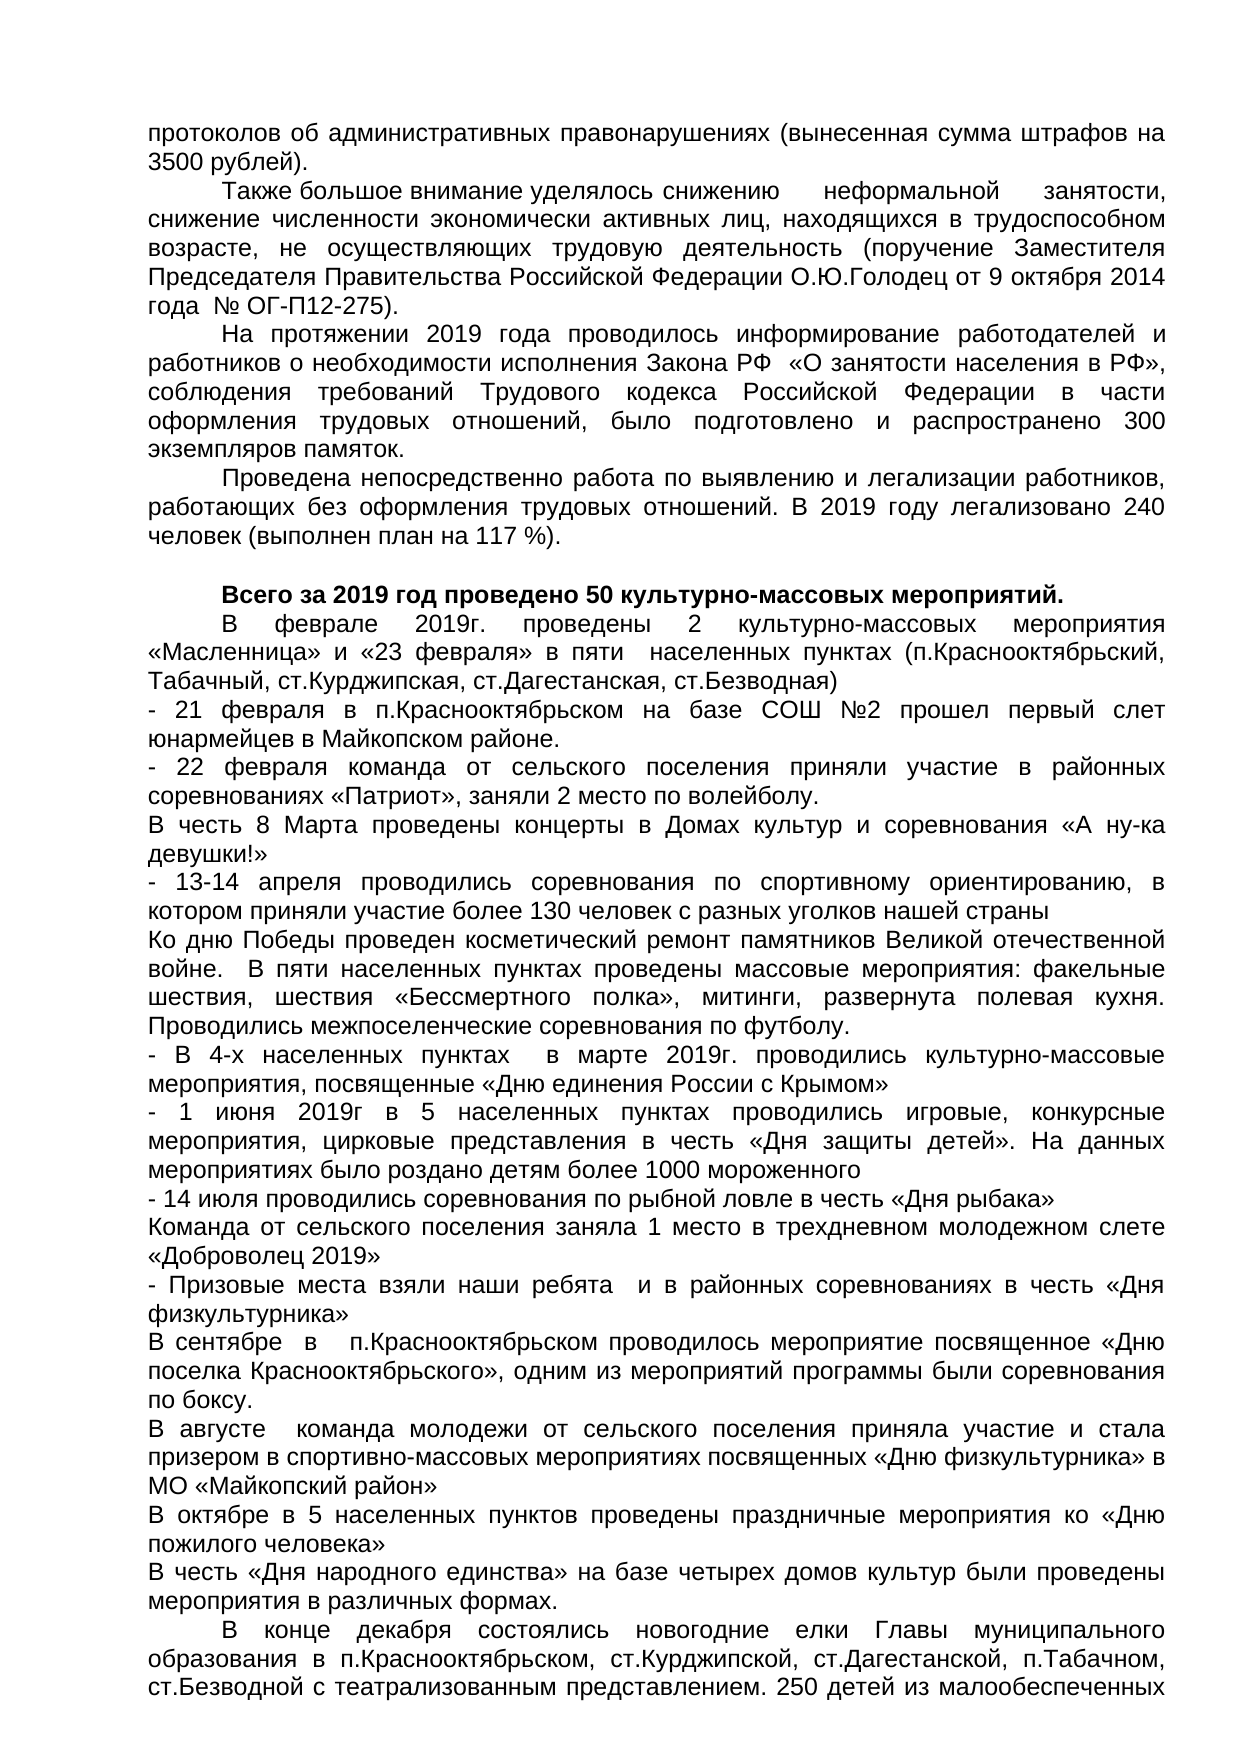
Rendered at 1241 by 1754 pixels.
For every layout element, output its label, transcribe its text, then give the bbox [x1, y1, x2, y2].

text Также большое внимание уделялось еР снижению неформальной занятости, снижение численности экономически активных лиц, находящихся в трудоспособном возрасте, не осуществляющих трудовую деятельность (поручение Заместителя Председателя Правительства Российской Федерации О.Ю.Голодец от 9 октября 2014 года № ОГ-П12-275). [148, 176, 1167, 319]
text Всего за 2019 год проведено 50 культурно-массовых мероприятий. [148, 580, 1167, 609]
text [148, 1615, 1167, 1701]
text В феврале 2019г. проведены 2 культурно-массовых мероприятия «Масленница» и «23 февраля» в пяти населенных пунктах (п.Краснооктябрьский, Табачный, ст.Курджипская, ст.Дагестанская, ст.Безводная) [148, 609, 1167, 695]
text - 1 июня 2019г в 5 населенных пунктах проводились игровые, конкурсные мероприятия, цирковые представления в честь «Дня защиты детей». На данных мероприятиях было роздано детям более 1000 мороженного [148, 1097, 1167, 1184]
text На протяжении 2019 года проводилось информирование работодателей и работников о необходимости исполнения Закона РФ «О занятости населения в РФ», соблюдения требований Трудового кодекса Российской Федерации в части оформления трудовых отношений, было подготовлено и распространено 300 экземпляров памяток. [148, 319, 1167, 463]
text - 14 июля проводились соревнования по рыбной ловле в честь «Дня рыбака» [148, 1184, 1167, 1212]
text - Призовые места взяли наши ребята и в районных соревнованиях в честь «Дня физкультурника» [148, 1270, 1167, 1327]
text В честь 8 Марта проведены концерты в Домах культур и соревнования «А ну-ка девушки!» [148, 810, 1167, 867]
text В августе команда молодежи от сельского поселения приняла участие и стала призером в спортивно-массовых мероприятиях посвященных «Дню физкультурника» в МО «Майкопский район» [148, 1414, 1167, 1500]
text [148, 118, 1167, 176]
text Проведена непосредственно работа по выявлению и легализации работников, работающих без оформления трудовых отношений. В 2019 году легализовано 240 человек (выполнен план на 117 %). [148, 463, 1167, 549]
text - 21 февраля в п.Краснооктябрьском на базе СОШ №2 прошел первый слет юнармейцев в Майкопском районе. [148, 695, 1167, 752]
text Команда от сельского поселения заняла 1 место в трехдневном молодежном слете «Доброволец 2019» [148, 1212, 1167, 1270]
text Ко дню Победы проведен косметический ремонт памятников Великой отечественной войне. В пяти населенных пунктах проведены массовые мероприятия: факельные шествия, шествия «Бессмертного полка», митинги, развернута полевая кухня. Проводились межпоселенческие соревнования по футболу. [148, 925, 1167, 1040]
text В октябре в 5 населенных пунктов проведены праздничные мероприятия ко «Дню пожилого человека» [148, 1500, 1167, 1557]
text - В 4-х населенных пунктах в марте 2019г. проводились культурно-массовые мероприятия, посвященные «Дню единения России с Крымом» [148, 1040, 1167, 1097]
text В сентябре в п.Краснооктябрьском проводилось мероприятие посвященное «Дню поселка Краснооктябрьского», одним из мероприятий программы были соревнования по боксу. [148, 1327, 1167, 1414]
text - 13-14 апреля проводились соревнования по спортивному ориентированию, в котором приняли участие более 130 человек с разных уголков нашей страны [148, 867, 1167, 925]
text В честь «Дня народного единства» на базе четырех домов культур были проведены мероприятия в различных формах. [148, 1557, 1167, 1615]
text - 22 февраля команда от сельского поселения приняли участие в районных соревнованиях «Патриот», заняли 2 место по волейболу. [148, 752, 1167, 810]
